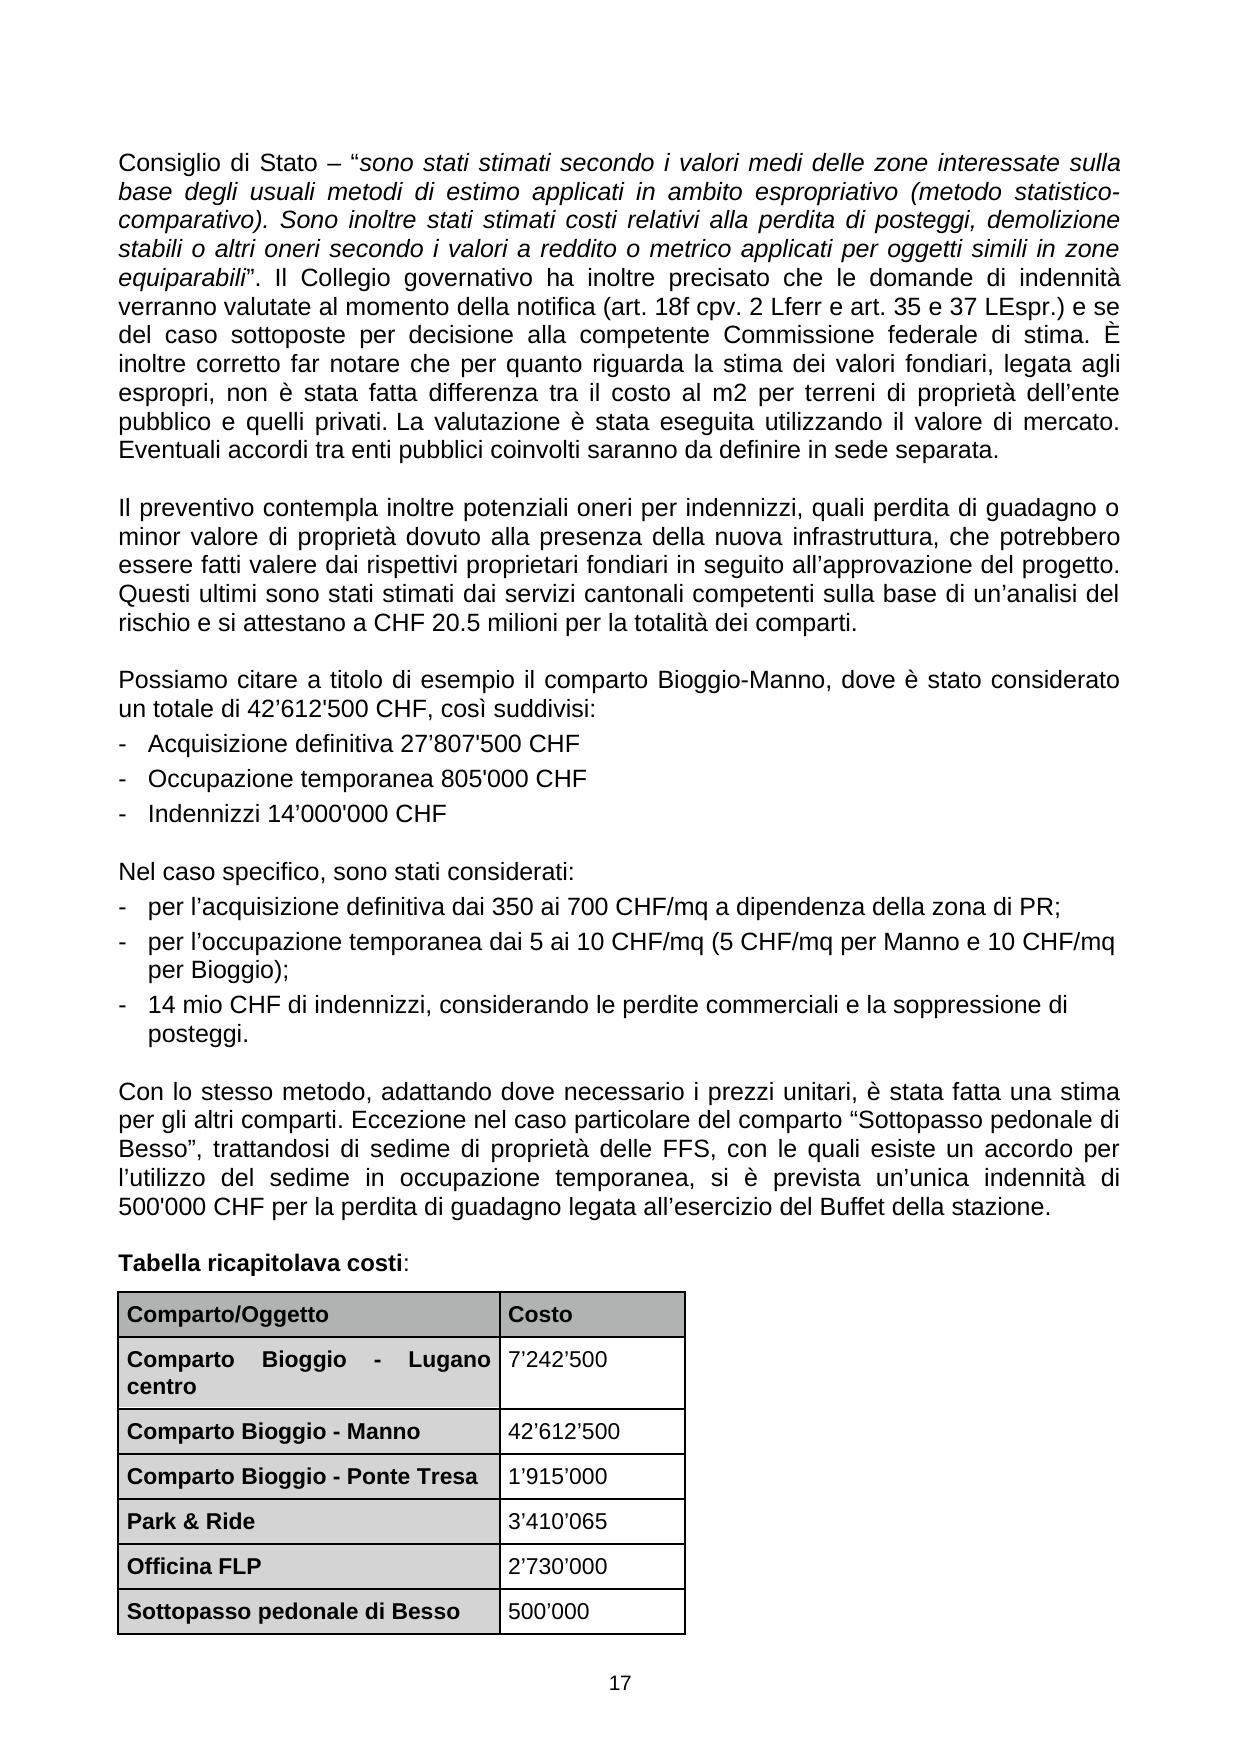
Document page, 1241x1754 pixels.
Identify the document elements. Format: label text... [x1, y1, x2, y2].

table_cell 42’612’500 [501, 1410, 684, 1453]
table_header Comparto/Oggetto [119, 1293, 499, 1336]
text Il preventivo contempla inoltre potenziali oneri per indennizzi, quali perdita di guadagno o minor valore di proprietà dovuto alla presenza della nuova infrastruttura, che potrebbero essere fatti valere dai rispettivi proprietari fondiari in seguito all’approvazione del progetto. Questi ultimi sono stati stimati dai servizi cantonali competenti sulla base di un’analisi del rischio e si attestano a CHF 20.5 milioni per la totalità dei comparti. [118, 493, 1122, 636]
table_cell Sottopasso pedonale di Besso [119, 1590, 499, 1633]
table_cell 500’000 [501, 1590, 684, 1633]
list Indennizzi 14’000'000 CHF [118, 799, 1122, 828]
table_cell Park & Ride [119, 1500, 499, 1543]
list Occupazione temporanea 805'000 CHF [118, 764, 1122, 793]
list Acquisizione definitiva 27’807'500 CHF [118, 729, 1122, 758]
table_cell 3’410’065 [501, 1500, 684, 1543]
list 14 mio CHF di indennizzi, considerando le perdite commerciali e la soppressione di posteggi. [118, 990, 1122, 1048]
text Nel caso specifico, sono stati considerati: [118, 856, 1122, 885]
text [118, 148, 1122, 464]
text Possiamo citare a titolo di esempio il comparto Bioggio-Manno, dove è stato considerato un totale di 42’612'500 CHF, così suddivisi: [118, 665, 1122, 723]
text Con lo stesso metodo, adattando dove necessario i prezzi unitari, è stata fatta una stima per gli altri comparti. Eccezione nel caso particolare del comparto “Sottopasso pedonale di Besso”, trattandosi di sedime di proprietà delle FFS, con le quali esiste un accordo per l’utilizzo del sedime in occupazione temporanea, si è prevista un’unica indennità di 500'000 CHF per la perdita di guadagno legata all’esercizio del Buffet della stazione. [118, 1076, 1122, 1220]
table_cell Comparto Bioggio - Lugano centro [119, 1338, 499, 1407]
text Tabella ricapitolava costi: [118, 1249, 1122, 1277]
table_cell 1’915’000 [501, 1455, 684, 1498]
list per l’occupazione temporanea dai 5 ai 10 CHF/mq (5 CHF/mq per Manno e 10 CHF/mq per Bioggio); [118, 926, 1122, 984]
table_cell Officina FLP [119, 1545, 499, 1588]
table_cell 7’242’500 [501, 1338, 684, 1407]
list per l’acquisizione definitiva dai 350 ai 700 CHF/mq a dipendenza della zona di PR; [118, 891, 1122, 920]
table_cell 2’730’000 [501, 1545, 684, 1588]
table_cell Comparto Bioggio - Manno [119, 1410, 499, 1453]
table_cell Comparto Bioggio - Ponte Tresa [119, 1455, 499, 1498]
table_header Costo [501, 1293, 684, 1336]
